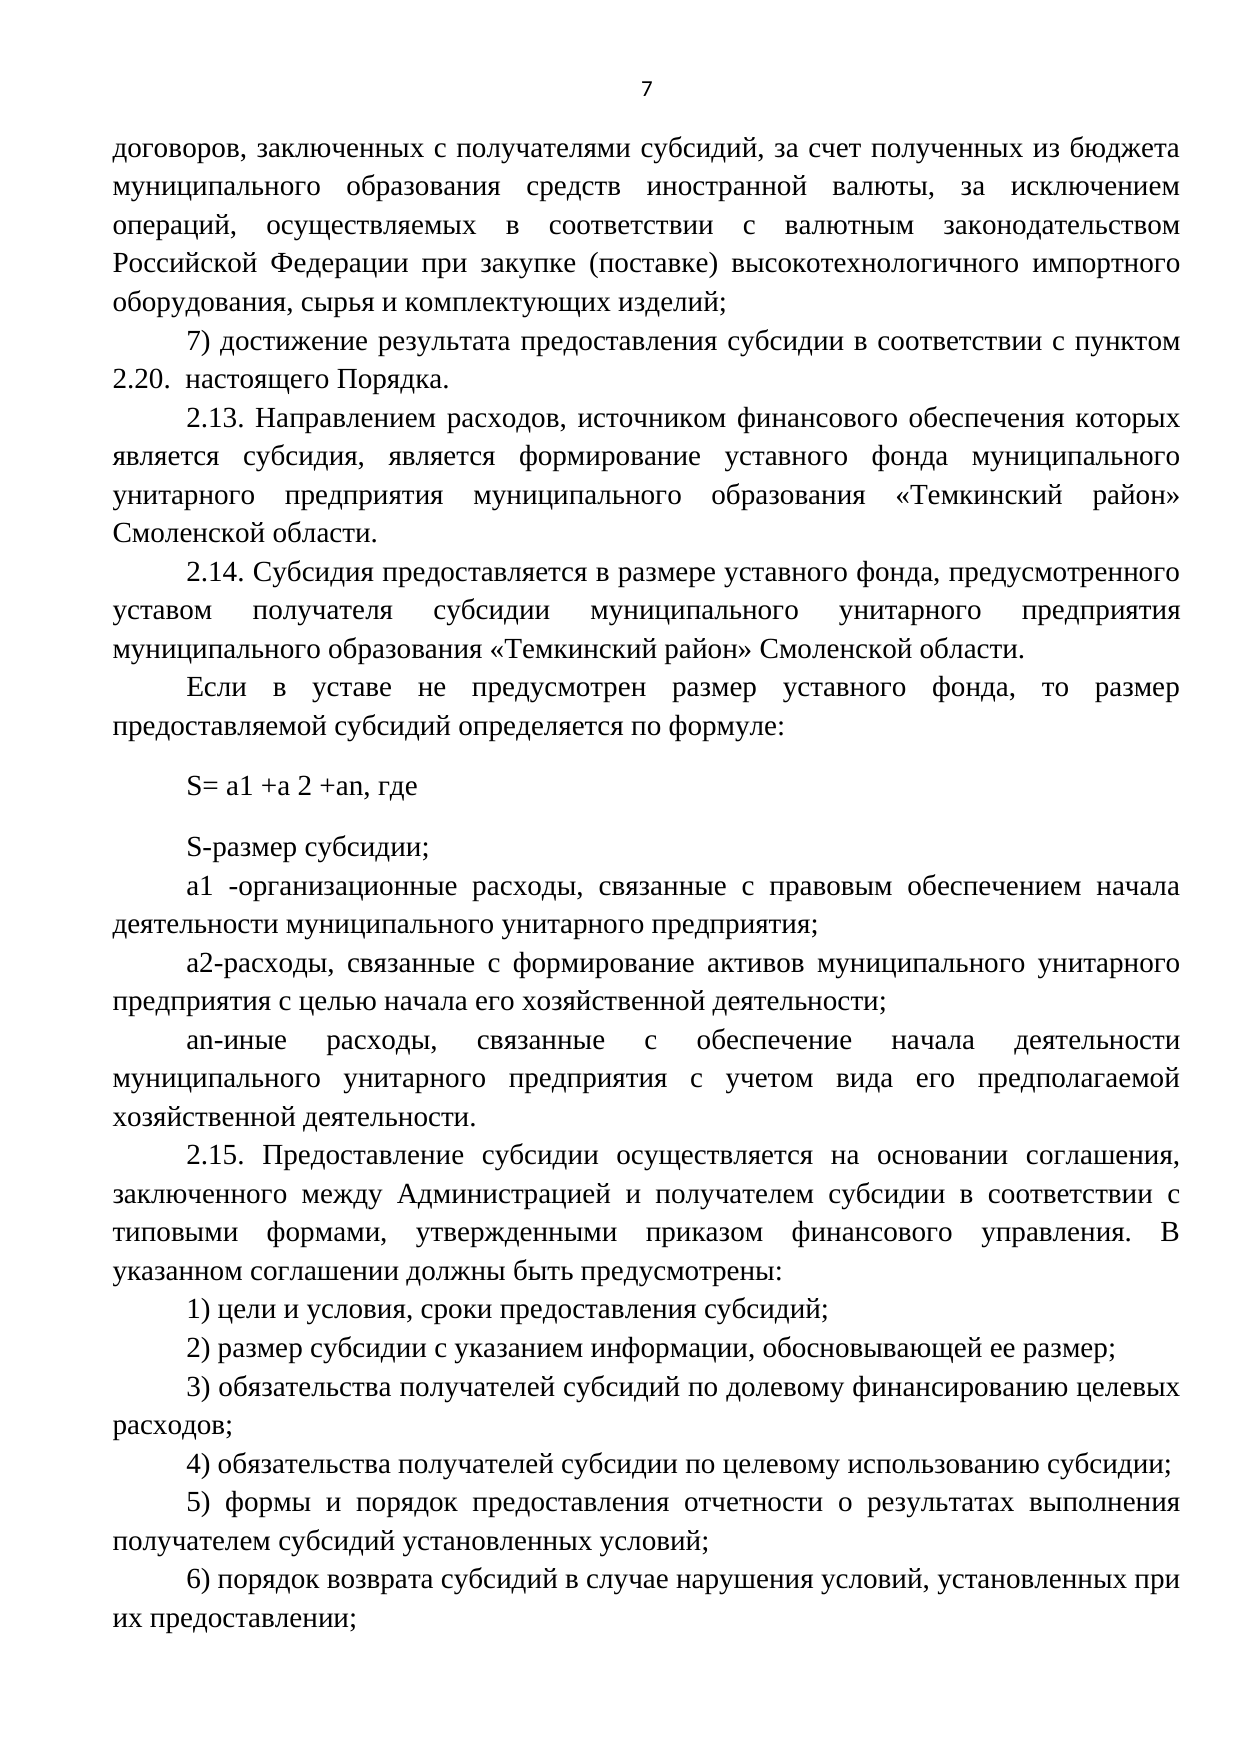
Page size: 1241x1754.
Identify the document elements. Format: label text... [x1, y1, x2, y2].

text 2.15. Предоставление субсидии осуществляется на основании соглашения, заключенного между Администрацией и получателем субсидии в соответствии с типовыми формами, утвержденными приказом финансового управления. В указанном соглашении должны быть предусмотрены: [112, 1137, 1181, 1287]
text S= a1 +a 2 +an, где [112, 768, 1181, 802]
text 2) размер субсидии с указанием информации, обосновывающей ее размер; [112, 1330, 1181, 1364]
text а1 -организационные расходы, связанные с правовым обеспечением начала деятельности муниципального унитарного предприятия; [112, 868, 1181, 940]
text 4) обязательства получателей субсидии по целевому использованию субсидии; [112, 1446, 1181, 1479]
text 2.13. Направлением расходов, источником финансового обеспечения которых является субсидия, является формирование уставного фонда муниципального унитарного предприятия муниципального образования «Темкинский район» Смоленской области. [112, 400, 1181, 549]
text 7) достижение результата предоставления субсидии в соответствии с пунктом 2.20. настоящего Порядка. [112, 323, 1181, 395]
text 3) обязательства получателей субсидий по долевому финансированию целевых расходов; [112, 1369, 1181, 1441]
text 6) порядок возврата субсидий в случае нарушения условий, установленных при их предоставлении; [112, 1561, 1181, 1633]
text 5) формы и порядок предоставления отчетности о результатах выполнения получателем субсидий установленных условий; [112, 1484, 1181, 1556]
text S-размер субсидии; [112, 829, 1181, 863]
text 2.14. Субсидия предоставляется в размере уставного фонда, предусмотренного уставом получателя субсидии муниципального унитарного предприятия муниципального образования «Темкинский район» Смоленской области. [112, 554, 1181, 664]
text Если в уставе не предусмотрен размер уставного фонда, то размер предоставляемой субсидий определяется по формуле: [112, 669, 1181, 742]
text an-иные расходы, связанные с обеспечение начала деятельности муниципального унитарного предприятия с учетом вида его предполагаемой хозяйственной деятельности. [112, 1022, 1181, 1132]
text 1) цели и условия, сроки предоставления субсидий; [112, 1292, 1181, 1325]
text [112, 130, 1181, 318]
text a2-расходы, связанные с формирование активов муниципального унитарного предприятия с целью начала его хозяйственной деятельности; [112, 945, 1181, 1017]
